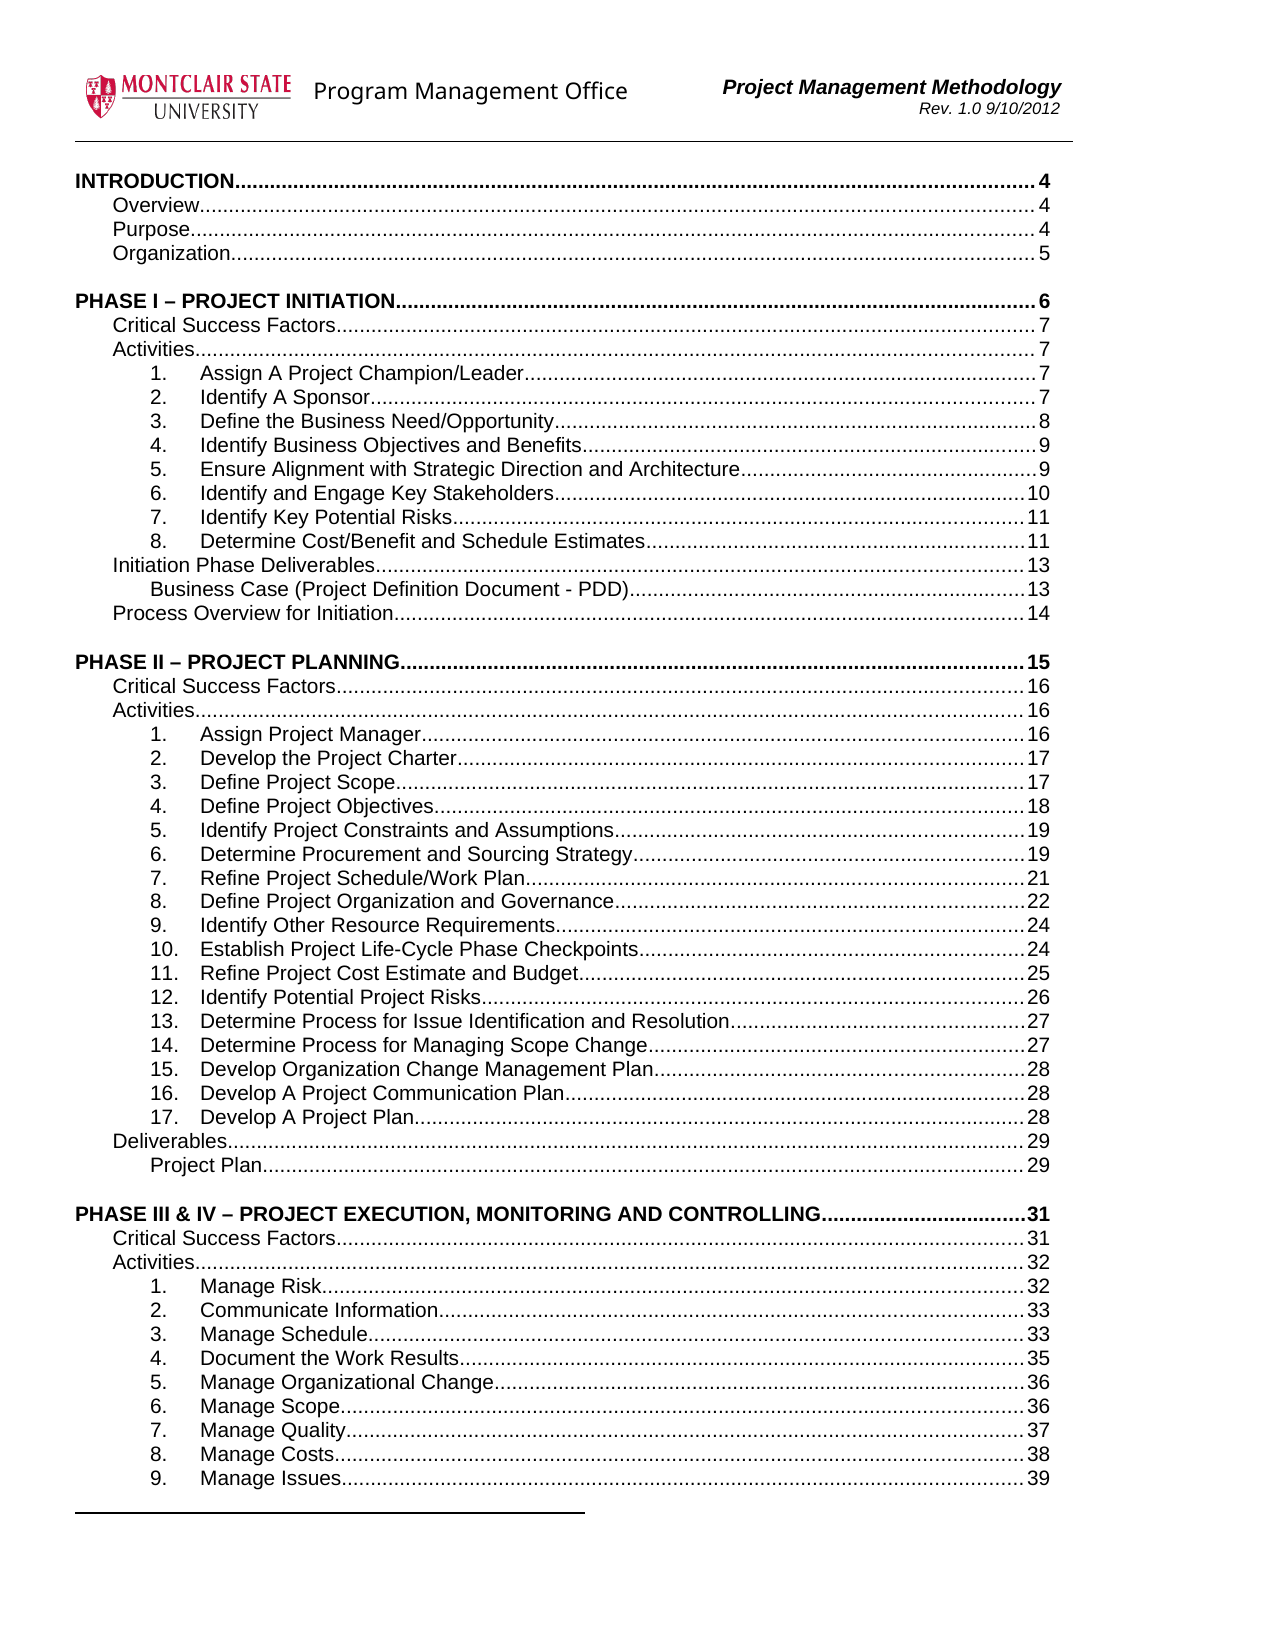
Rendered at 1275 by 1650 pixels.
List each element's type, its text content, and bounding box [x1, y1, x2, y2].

text Critical Success Factors 7 [75, 313, 1200, 337]
text 5. Identify Project Constraints and Assumptions 19 [150, 817, 1200, 841]
text 2. Identify A Sponsor 7 [150, 385, 1200, 409]
text 4. Define Project Objectives 18 [150, 793, 1200, 817]
text Deliverables 29 [75, 1129, 1200, 1153]
text 10. Establish Project Life-Cycle Phase Checkpoints 24 [150, 937, 1200, 961]
text 5. Ensure Alignment with Strategic Direction and Architecture 9 [150, 457, 1200, 481]
text Activities 16 [75, 698, 1200, 722]
text PHASE III & IV – PROJECT EXECUTION, MONITORING AND CONTROLLING 31 [75, 1202, 1200, 1226]
text 7. Identify Key Potential Risks 11 [150, 505, 1200, 529]
text 3. Manage Schedule 33 [150, 1322, 1200, 1346]
text 1. Manage Risk 32 [150, 1274, 1200, 1298]
text 8. Manage Costs 38 [150, 1441, 1200, 1465]
text 6. Determine Procurement and Sourcing Strategy 19 [150, 841, 1200, 865]
text 8. Determine Cost/Benefit and Schedule Estimates 11 [150, 529, 1200, 553]
text Project Plan 29 [150, 1153, 1200, 1177]
text Activities 7 [75, 337, 1200, 361]
text 1. Assign Project Manager 16 [150, 722, 1200, 746]
text PHASE I – PROJECT INITIATION 6 [75, 289, 1200, 313]
text 6. Identify and Engage Key Stakeholders 10 [150, 481, 1200, 505]
text 11. Refine Project Cost Estimate and Budget 25 [150, 961, 1200, 985]
text Critical Success Factors 16 [75, 674, 1200, 698]
text 3. Define the Business Need/Opportunity 8 [150, 409, 1200, 433]
text 1. Assign A Project Champion/Leader 7 [150, 361, 1200, 385]
text 4. Document the Work Results 35 [150, 1346, 1200, 1369]
text Critical Success Factors 31 [75, 1226, 1200, 1250]
text 7. Manage Quality 37 [150, 1417, 1200, 1441]
text Business Case (Project Definition Document - PDD) 13 [150, 577, 1200, 601]
text 12. Identify Potential Project Risks 26 [150, 985, 1200, 1009]
text 15. Develop Organization Change Management Plan 28 [150, 1057, 1200, 1081]
text 16. Develop A Project Communication Plan 28 [150, 1081, 1200, 1105]
text 4. Identify Business Objectives and Benefits 9 [150, 433, 1200, 457]
text Process Overview for Initiation 14 [75, 601, 1200, 625]
text Organization 5 [75, 240, 1200, 264]
text Overview 4 [75, 192, 1200, 216]
text 5. Manage Organizational Change 36 [150, 1369, 1200, 1393]
text 2. Develop the Project Charter 17 [150, 746, 1200, 769]
text Purpose 4 [75, 216, 1200, 240]
text 9. Identify Other Resource Requirements 24 [150, 913, 1200, 937]
text 17. Develop A Project Plan 28 [150, 1105, 1200, 1129]
text 9. Manage Issues 39 [150, 1465, 1200, 1489]
picture [86, 75, 291, 119]
text 14. Determine Process for Managing Scope Change 27 [150, 1033, 1200, 1057]
text Activities 32 [75, 1250, 1200, 1274]
text 3. Define Project Scope 17 [150, 769, 1200, 793]
text 13. Determine Process for Issue Identification and Resolution 27 [150, 1009, 1200, 1033]
text Initiation Phase Deliverables 13 [75, 553, 1200, 577]
text 6. Manage Scope 36 [150, 1393, 1200, 1417]
text 8. Define Project Organization and Governance 22 [150, 889, 1200, 913]
text 7. Refine Project Schedule/Work Plan 21 [150, 865, 1200, 889]
text INTRODUCTION 4 [75, 168, 1200, 192]
text 2. Communicate Information 33 [150, 1298, 1200, 1322]
text PHASE II – PROJECT PLANNING 15 [75, 650, 1200, 674]
